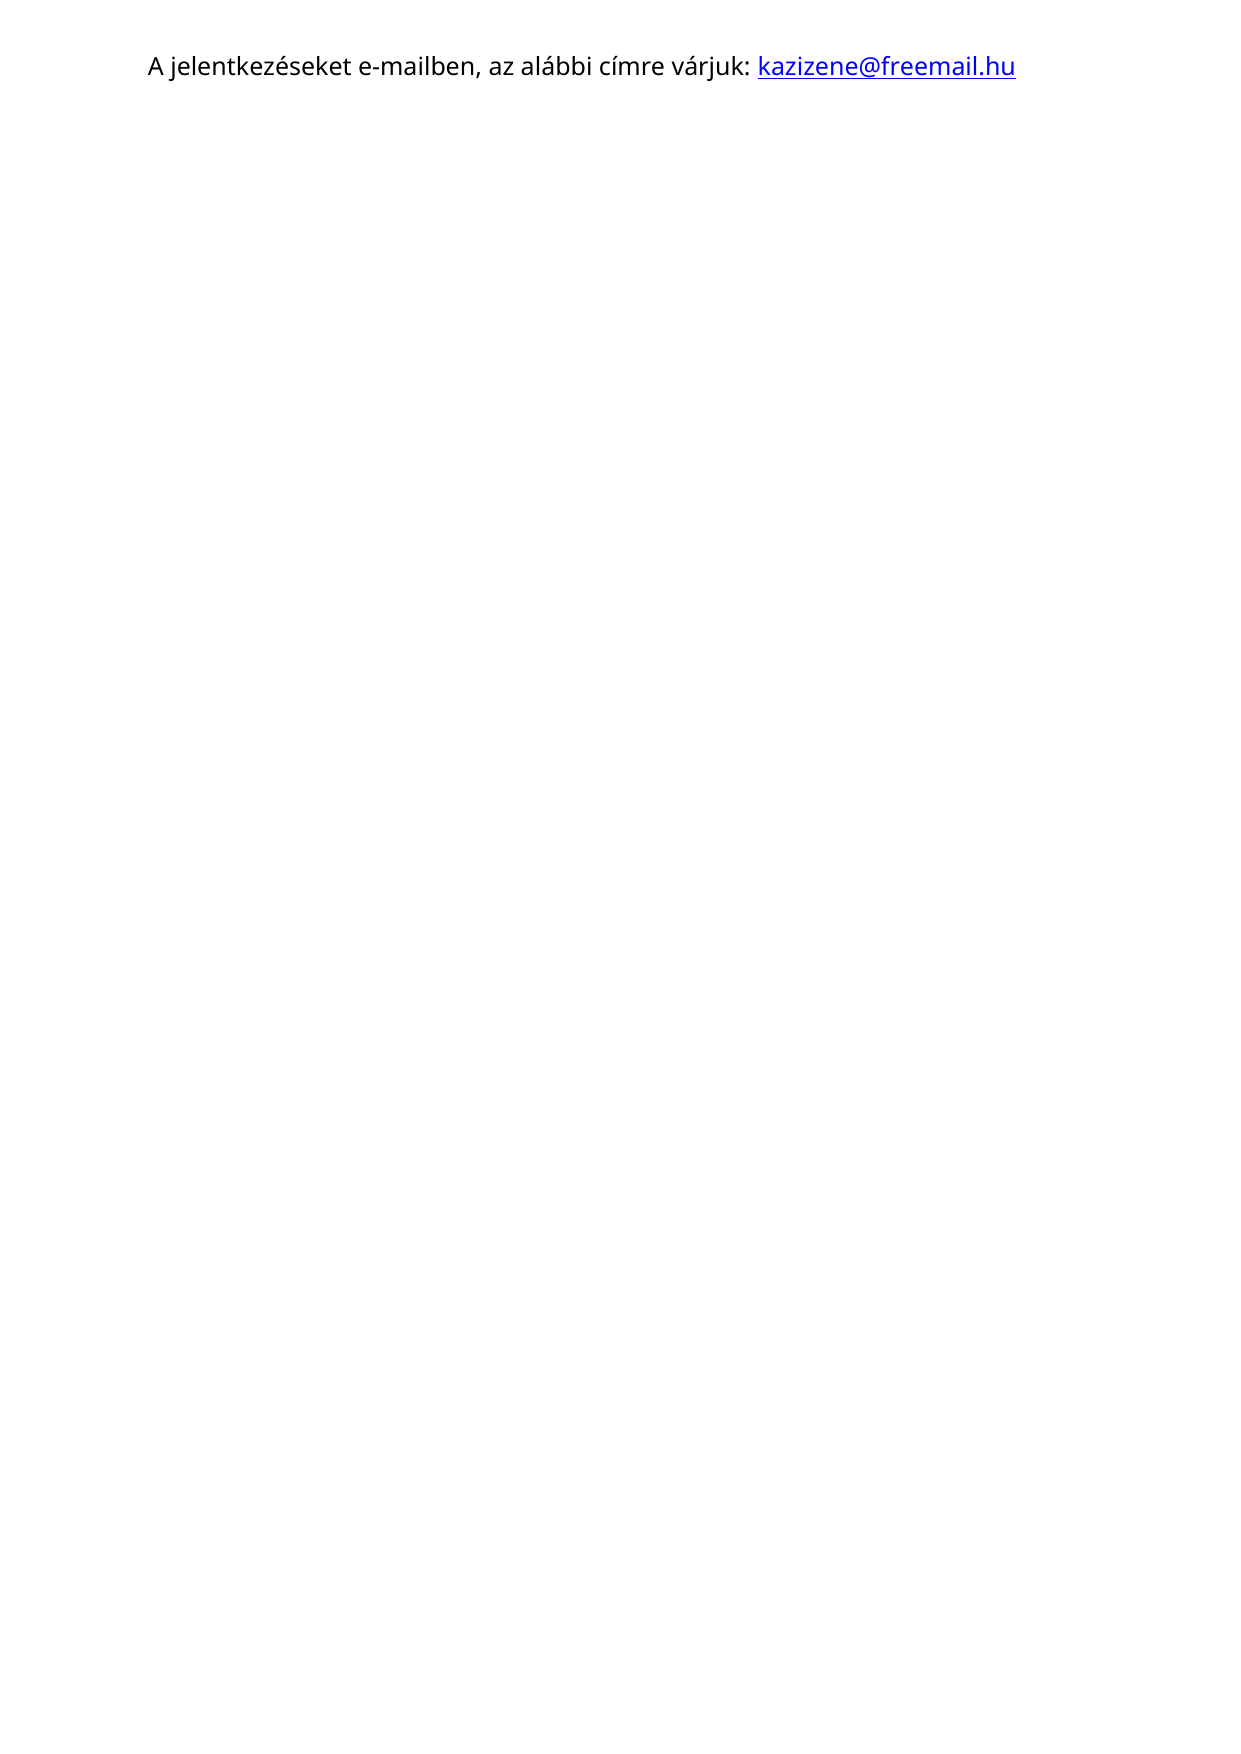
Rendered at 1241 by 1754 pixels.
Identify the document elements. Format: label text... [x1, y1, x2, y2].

text A jelentkezéseket e-mailben, az alábbi címre várjuk: kazizene@freemail.hu [148, 49, 1107, 83]
